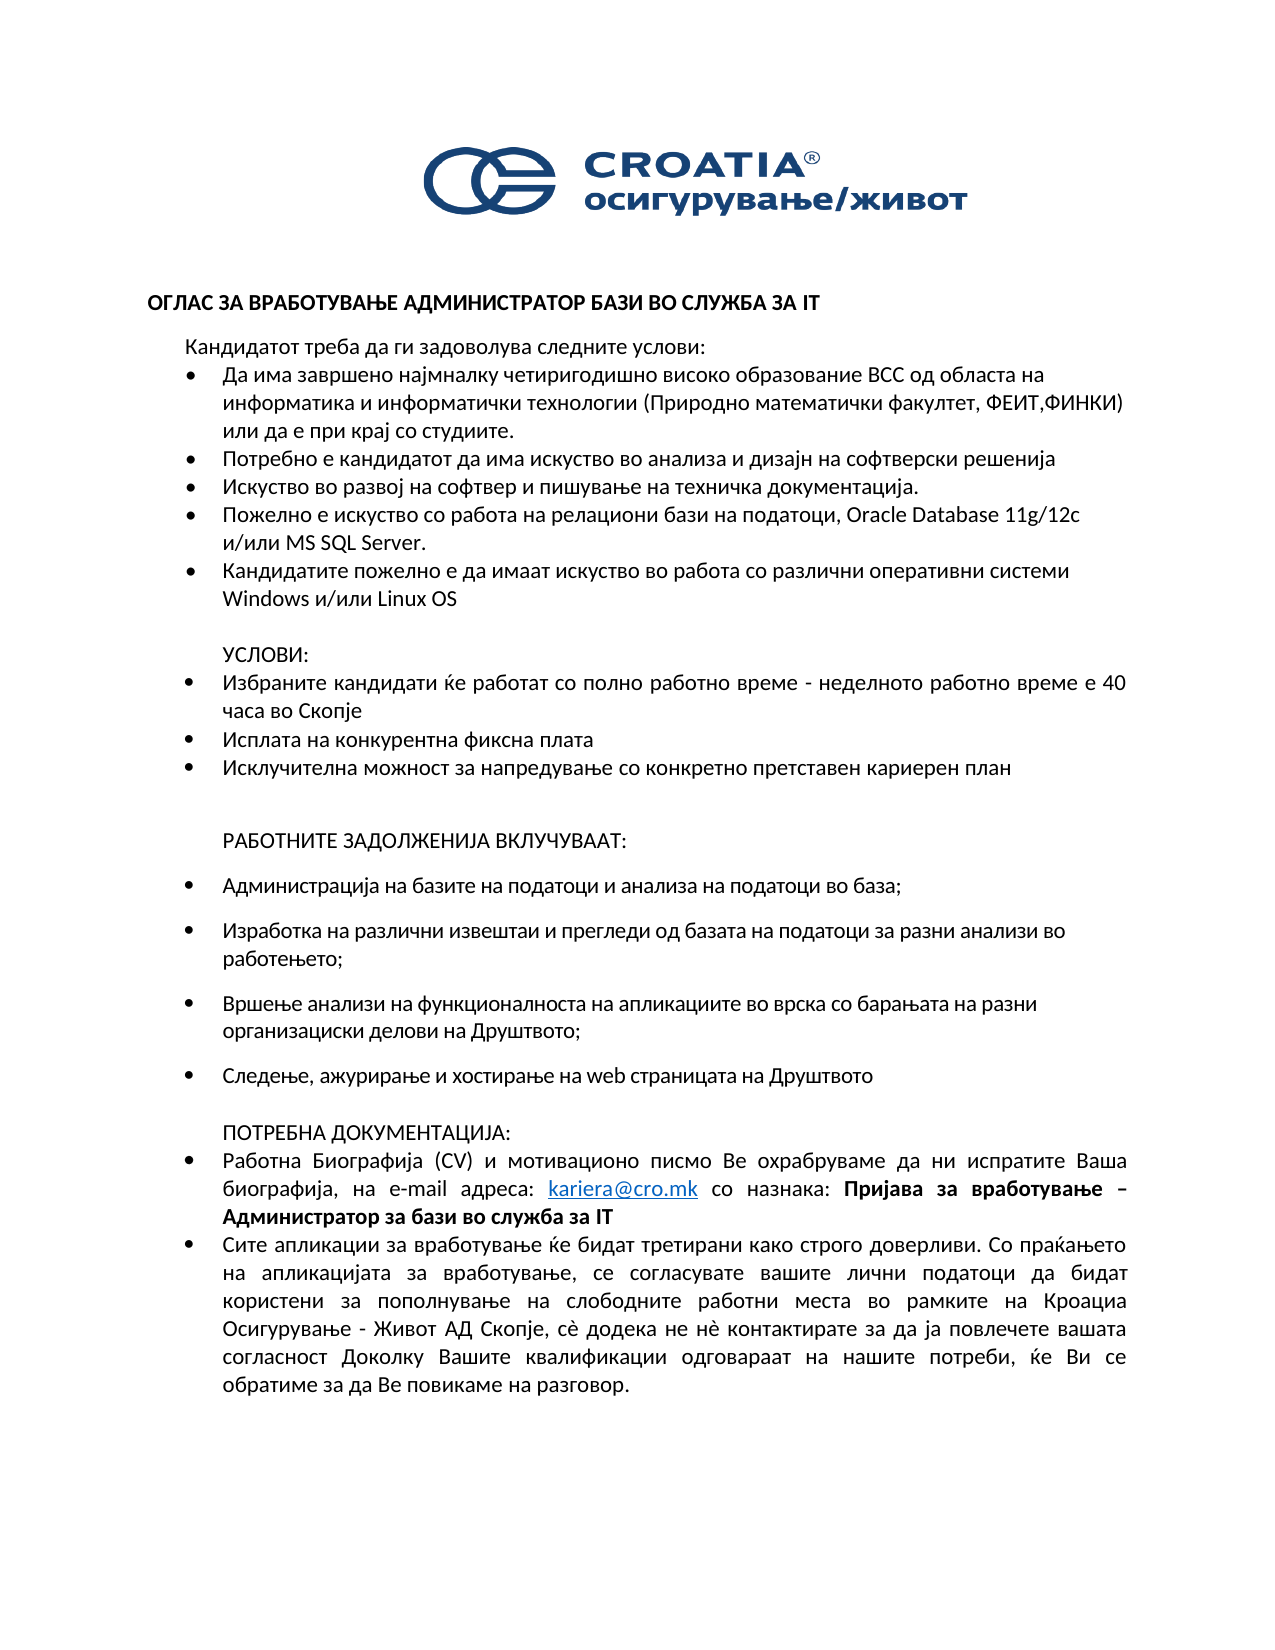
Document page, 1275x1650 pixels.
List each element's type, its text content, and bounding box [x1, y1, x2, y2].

list Избраните кандидати ќе работат со полно работно време - неделното работно време е 40 часа во Скопје [185, 668, 1128, 724]
list Следење, ажурирање и хостирање на web страницата на Друштвото [185, 1062, 1139, 1089]
picture [423, 147, 968, 216]
text УСЛОВИ: [222, 640, 1139, 668]
text • Да има завршено најмналку четиригодишно високо образование ВСС од областа на информатика и информатички технологии (Природно математички факултет, ФЕИТ,ФИНКИ) или да е при крај со студиите. [185, 360, 1139, 444]
list Вршење анализи на функционалноста на апликациите во врска со барањата на разни организациски делови на Друштвото; [185, 989, 1139, 1045]
text Кандидатот треба да ги задоволува следните услови: [185, 332, 1139, 360]
list Изработка на различни извештаи и прегледи од базата на податоци за разни анализи во работењето; [185, 916, 1139, 972]
list Администрација на базите на податоци и анализа на податоци во база; [185, 871, 1139, 899]
text • Потребно е кандидатот да има искуство во анализа и дизајн на софтверски решенија [185, 444, 1139, 472]
list Сите апликации за вработување ќе бидат третирани како строго доверливи. Со праќањето на апликацијата за вработување, се согласувате вашите лични податоци да бидат користени за пополнување на слободните работни места во рамките на Кроациа Осигурување - Живот АД Скопје, сè додека не нè контактирате за да ја повлечете вашата согласност Доколку Вашите квалификации одговараат на нашите потреби, ќе Ви се обратиме за да Ве повикаме на разговор. [185, 1230, 1128, 1398]
text • Искуство во развој на софтвер и пишување на техничка документација. [185, 472, 1139, 500]
text ОГЛАС ЗА ВРАБОТУВАЊЕ АДМИНИСТРАТОР БАЗИ ВО СЛУЖБА ЗА IT [147, 288, 1072, 316]
list Работна Биографија (CV) и мотивационо писмо Ве охрабруваме да ни испратите Ваша биографија, на е-mail адреса: kariera@cro.mk со назнака: Пријава за вработување – Администратор за бази во служба за IT [185, 1146, 1128, 1230]
text РАБОТНИТЕ ЗАДОЛЖЕНИЈА ВКЛУЧУВААТ: [222, 826, 1139, 854]
text • Кандидатите пожелно е да имаат искуство во работа со различни оперативни системи Windows и/или Linux OS [185, 556, 1139, 612]
text • Пожелно е искуство со работа на релациони бази на податоци, Oracle Database 11g/12c и/или MS SQL Server. [185, 500, 1139, 556]
list Исклучителна можност за напредување со конкретно претставен кариерен план [185, 753, 1139, 781]
text ПОТРЕБНА ДОКУМЕНТАЦИЈА: [222, 1118, 1139, 1146]
list Исплата на конкурентна фиксна плата [185, 724, 1139, 753]
